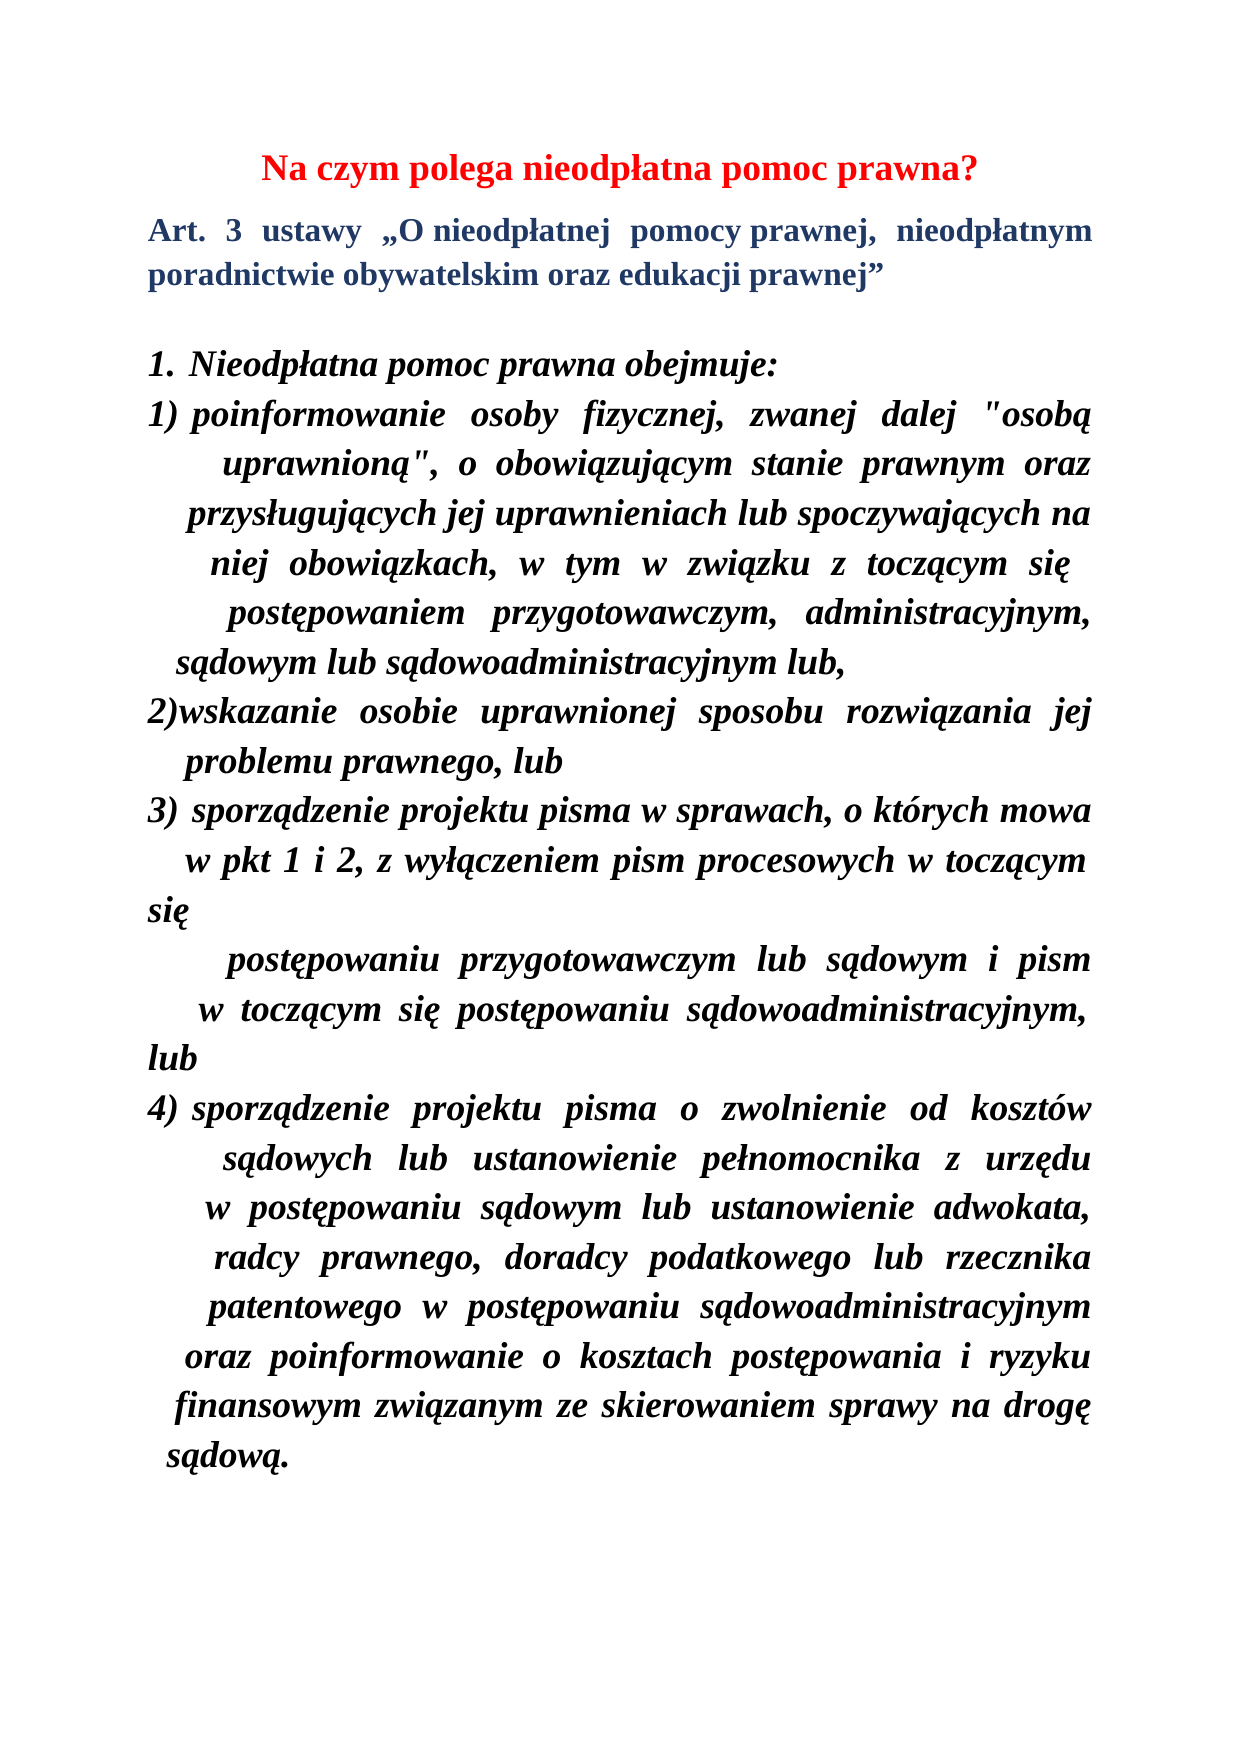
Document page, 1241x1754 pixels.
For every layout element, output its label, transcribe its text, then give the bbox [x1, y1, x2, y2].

text 1) poinformowanie osoby fizycznej, zwanej dalej "osobą uprawnioną", o obowiązującym stanie prawnym oraz przysługujących jej uprawnieniach lub spoczywających na niej obowiązkach, w tym w związku z toczącym się postępowaniem przygotowawczym, administracyjnym, sądowym lub sądowoadministracyjnym lub, [148, 391, 1092, 682]
text Art. 3 ustawy „O nieodpłatnej pomocy prawnej, nieodpłatnym poradnictwie obywatelskim oraz edukacji prawnej” [148, 210, 1092, 293]
text 4) sporządzenie projektu pisma o zwolnienie od kosztów sądowych lub ustanowienie pełnomocnika z urzędu w postępowaniu sądowym lub ustanowienie adwokata, radcy prawnego, doradcy podatkowego lub rzecznika patentowego w postępowaniu sądowoadministracyjnym oraz poinformowanie o kosztach postępowania i ryzyku finansowym związanym ze skierowaniem sprawy na drogę sądową. [148, 1085, 1092, 1476]
text 2)wskazanie osobie uprawnionej sposobu rozwiązania jej problemu prawnego, lub [148, 689, 1092, 781]
text 3) sporządzenie projektu pisma w sprawach, o których mowa w pkt 1 i 2, z wyłączeniem pism procesowych w toczącym się postępowaniu przygotowawczym lub sądowym i pism w toczącym się postępowaniu sądowoadministracyjnym, lub [148, 788, 1092, 1079]
text 1. Nieodpłatna pomoc prawna obejmuje: [148, 342, 1092, 385]
text Na czym polega nieodpłatna pomoc prawna? [148, 146, 1092, 189]
